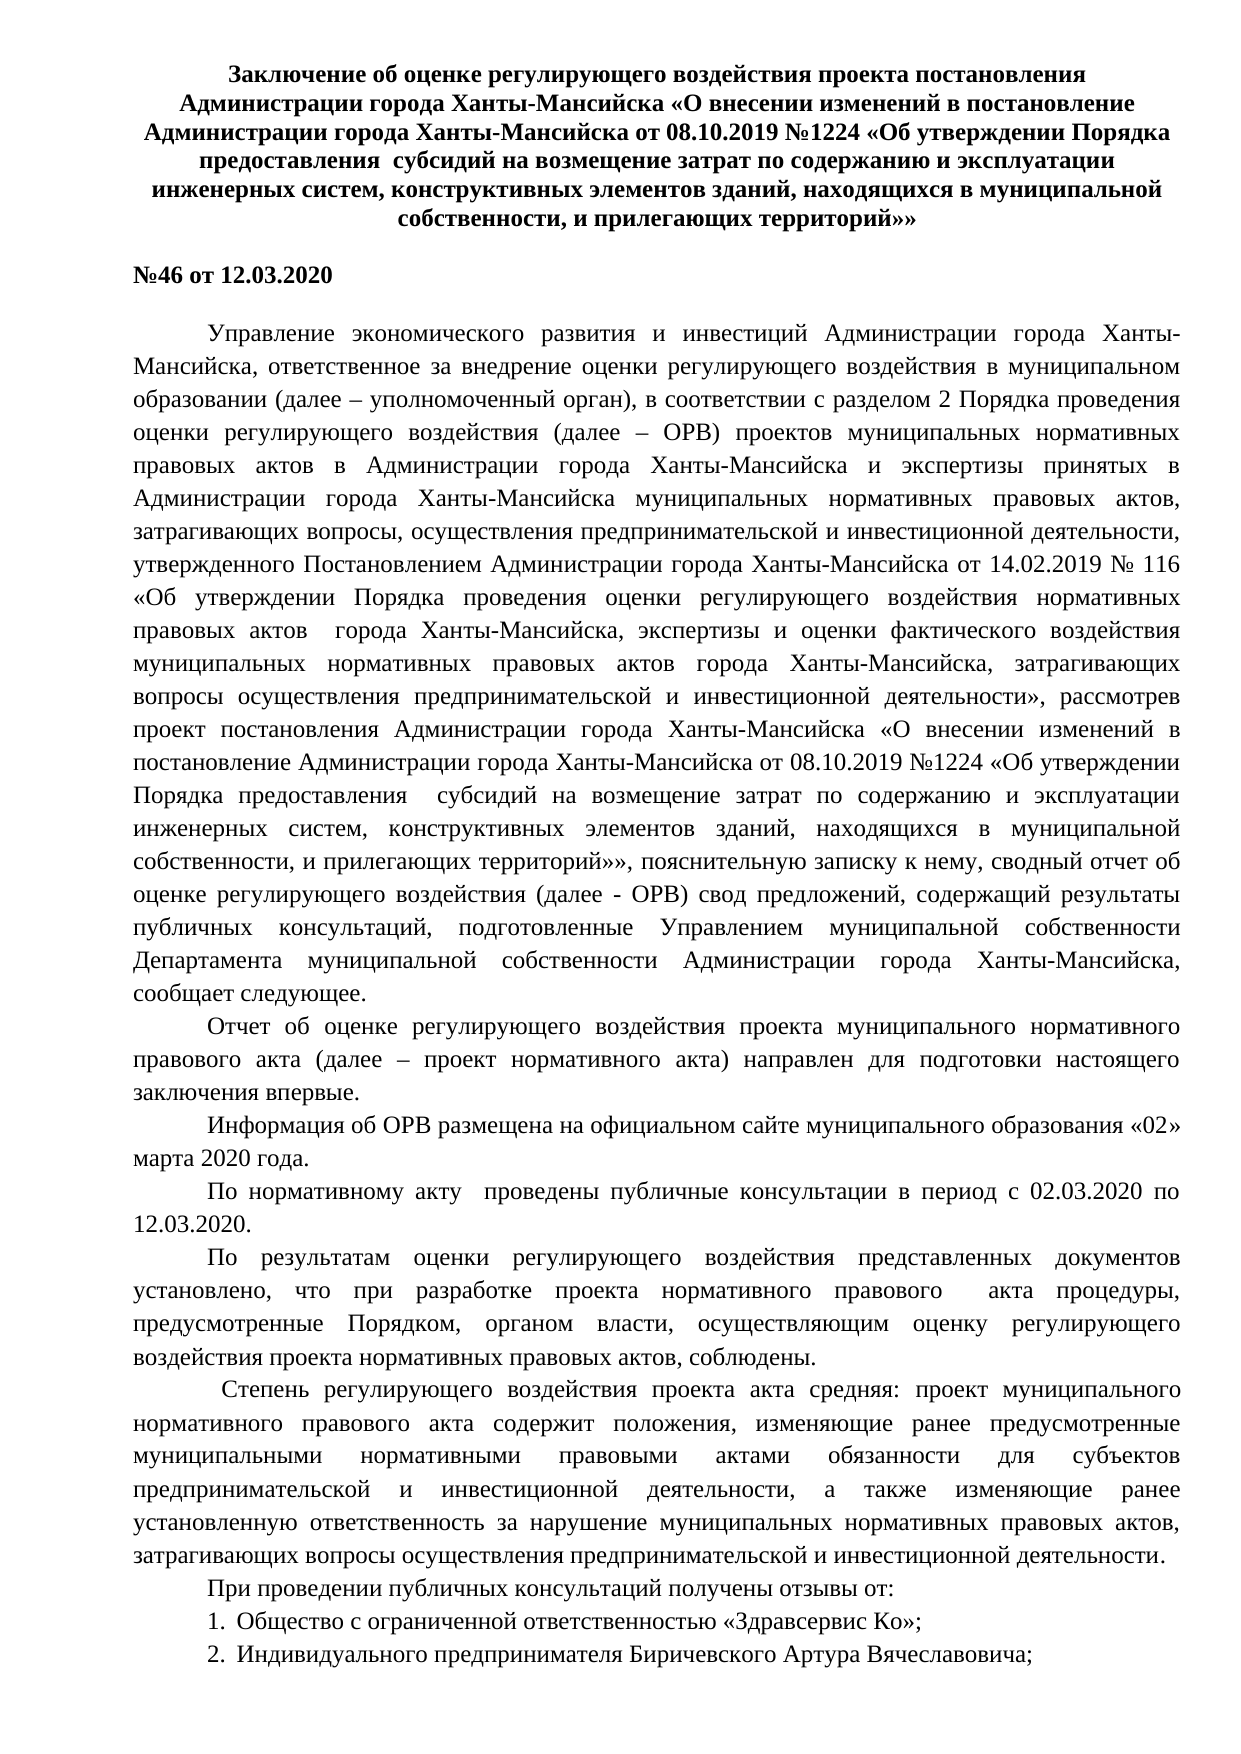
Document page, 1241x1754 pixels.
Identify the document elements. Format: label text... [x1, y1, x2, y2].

text 2. Индивидуального предпринимателя Биричевского Артура Вячеславовича; [133, 1639, 1181, 1667]
text Управление экономического развития и инвестиций Администрации города Ханты-Мансийска, ответственное за внедрение оценки регулирующего воздействия в муниципальном образовании (далее – уполномоченный орган), в соответствии с разделом 2 Порядка проведения оценки регулирующего воздействия (далее – ОРВ) проектов муниципальных нормативных правовых актов в Администрации города Ханты-Мансийска и экспертизы принятых в Администрации города Ханты-Мансийска муниципальных нормативных правовых актов, затрагивающих вопросы, осуществления предпринимательской и инвестиционной деятельности, утвержденного Постановлением Администрации города Ханты-Мансийска от 14.02.2019 № 116 «Об утверждении Порядка проведения оценки регулирующего воздействия нормативных правовых актов города Ханты-Мансийска, экспертизы и оценки фактического воздействия муниципальных нормативных правовых актов города Ханты-Мансийска, затрагивающих вопросы осуществления предпринимательской и инвестиционной деятельности», рассмотрев проект постановления Администрации города Ханты-Мансийска «О внесении изменений в постановление Администрации города Ханты-Мансийска от 08.10.2019 №1224 «Об утверждении Порядка предоставления субсидий на возмещение затрат по содержанию и эксплуатации инженерных систем, конструктивных элементов зданий, находящихся в муниципальной собственности, и прилегающих территорий»», пояснительную записку к нему, сводный отчет об оценке регулирующего воздействия (далее - ОРВ) свод предложений, содержащий результаты публичных консультаций, подготовленные Управлением муниципальной собственности Департамента муниципальной собственности Администрации города Ханты-Мансийска, сообщает следующее. [133, 318, 1181, 1007]
text При проведении публичных консультаций получены отзывы от: [133, 1573, 1181, 1601]
text 1. Общество с ограниченной ответственностью «Здравсервис Ко»; [133, 1606, 1181, 1634]
text Заключение об оценке регулирующего воздействия проекта постановления Администрации города Ханты-Мансийска «О внесении изменений в постановление Администрации города Ханты-Мансийска от 08.10.2019 №1224 «Об утверждении Порядка предоставления субсидий на возмещение затрат по содержанию и эксплуатации инженерных систем, конструктивных элементов зданий, находящихся в муниципальной собственности, и прилегающих территорий»» [133, 59, 1181, 232]
text По нормативному акту проведены публичные консультации в период с 02.03.2020 по 12.03.2020. [133, 1176, 1181, 1238]
text По результатам оценки регулирующего воздействия представленных документов установлено, что при разработке проекта нормативного правового акта процедуры, предусмотренные Порядком, органом власти, осуществляющим оценку регулирующего воздействия проекта нормативных правовых актов, соблюдены. [133, 1242, 1181, 1370]
text №46 от 12.03.2020 [133, 260, 1181, 289]
text Информация об ОРВ размещена на официальном сайте муниципального образования «02» марта 2020 года. [133, 1110, 1181, 1172]
text Степень регулирующего воздействия проекта акта средняя: проект муниципального нормативного правового акта содержит положения, изменяющие ранее предусмотренные муниципальными нормативными правовыми актами обязанности для субъектов предпринимательской и инвестиционной деятельности, а также изменяющие ранее установленную ответственность за нарушение муниципальных нормативных правовых актов, затрагивающих вопросы осуществления предпринимательской и инвестиционной деятельности. [133, 1374, 1181, 1568]
text Отчет об оценке регулирующего воздействия проекта муниципального нормативного правового акта (далее – проект нормативного акта) направлен для подготовки настоящего заключения впервые. [133, 1011, 1181, 1106]
